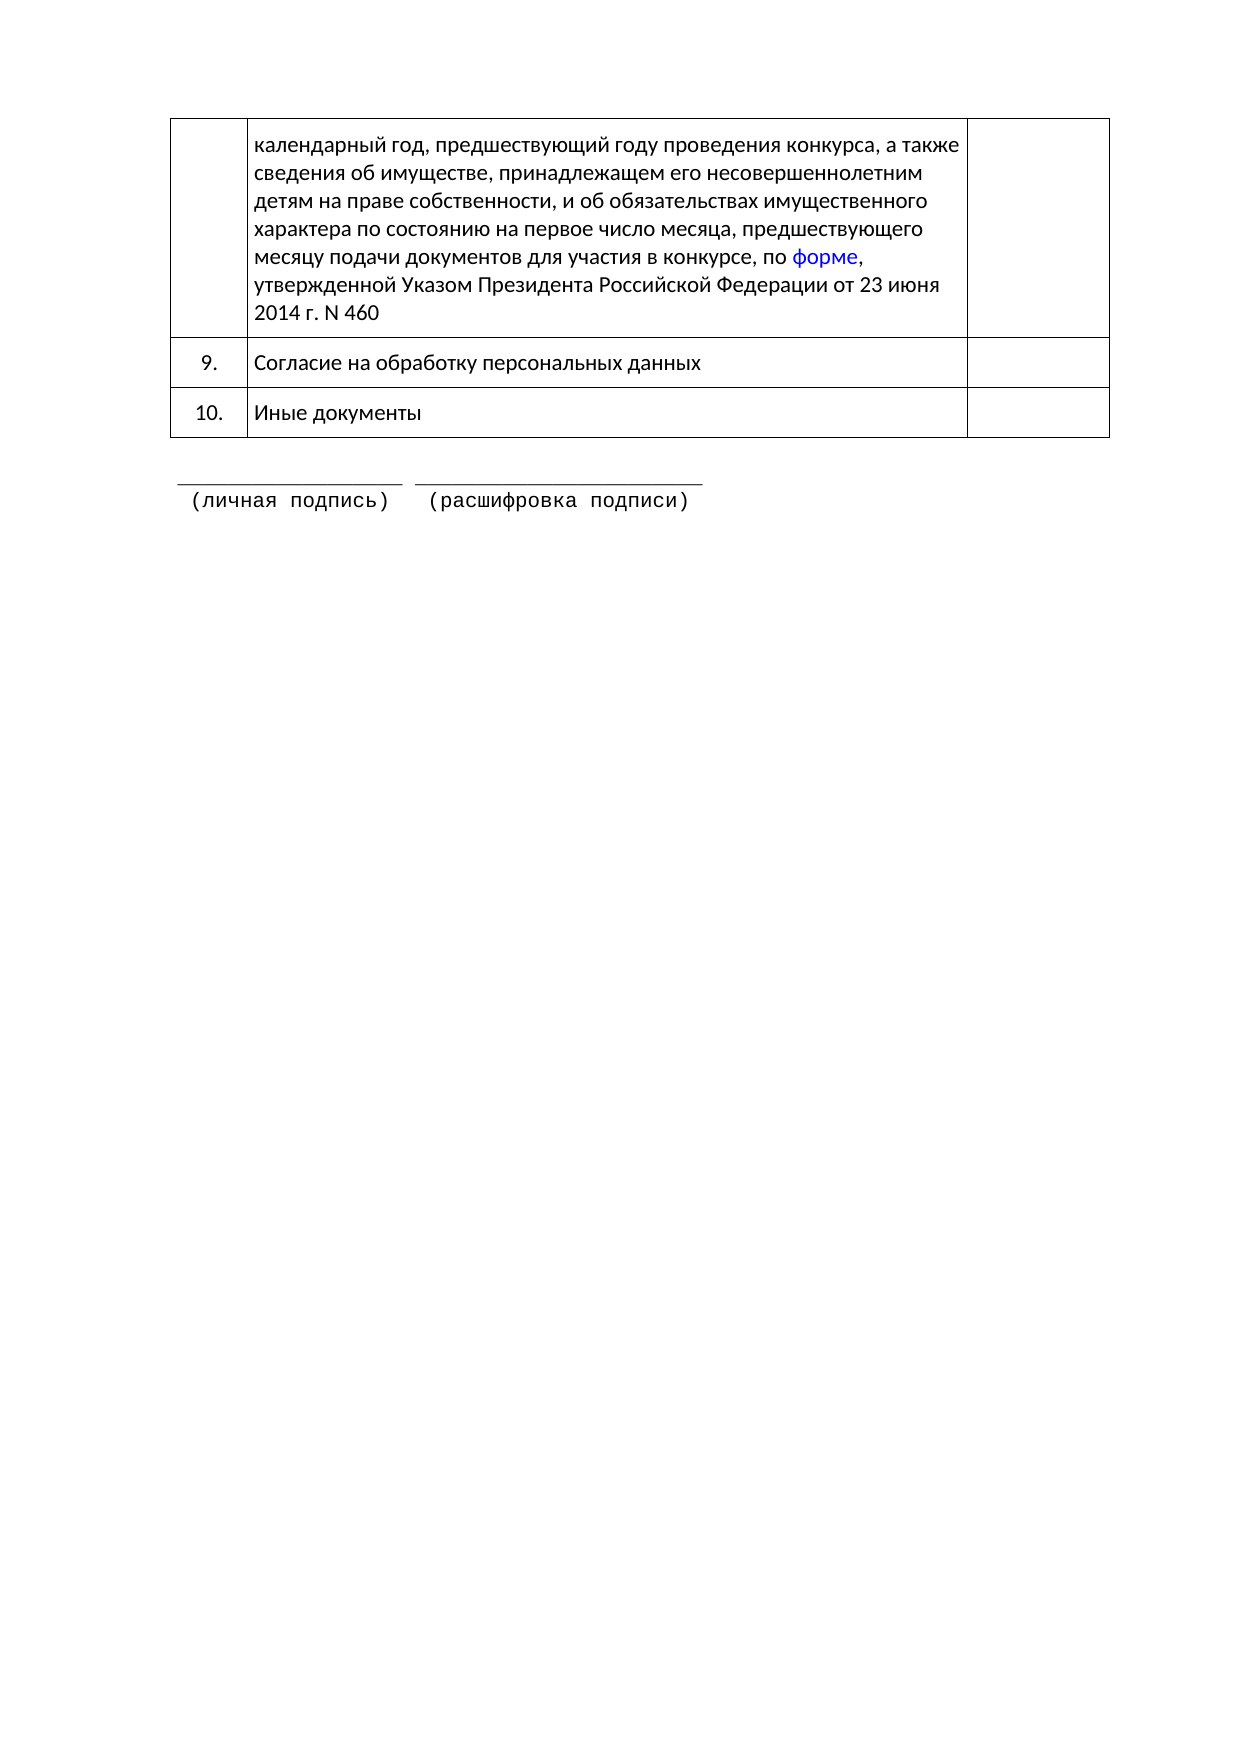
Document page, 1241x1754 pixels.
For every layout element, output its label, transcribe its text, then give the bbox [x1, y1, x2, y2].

table_cell [968, 388, 1109, 437]
table_cell 8. [171, 119, 247, 337]
table_cell [968, 119, 1109, 337]
text (личная подпись) (расшифровка подписи) [177, 490, 1152, 513]
table_cell 9. [171, 338, 247, 387]
table_cell [968, 338, 1109, 387]
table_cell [248, 119, 967, 337]
table_cell 10. [171, 388, 247, 437]
table_cell Иные документы [248, 388, 967, 437]
table_cell Согласие на обработку персональных данных [248, 338, 967, 387]
text __________________ _______________________ [177, 466, 1152, 490]
